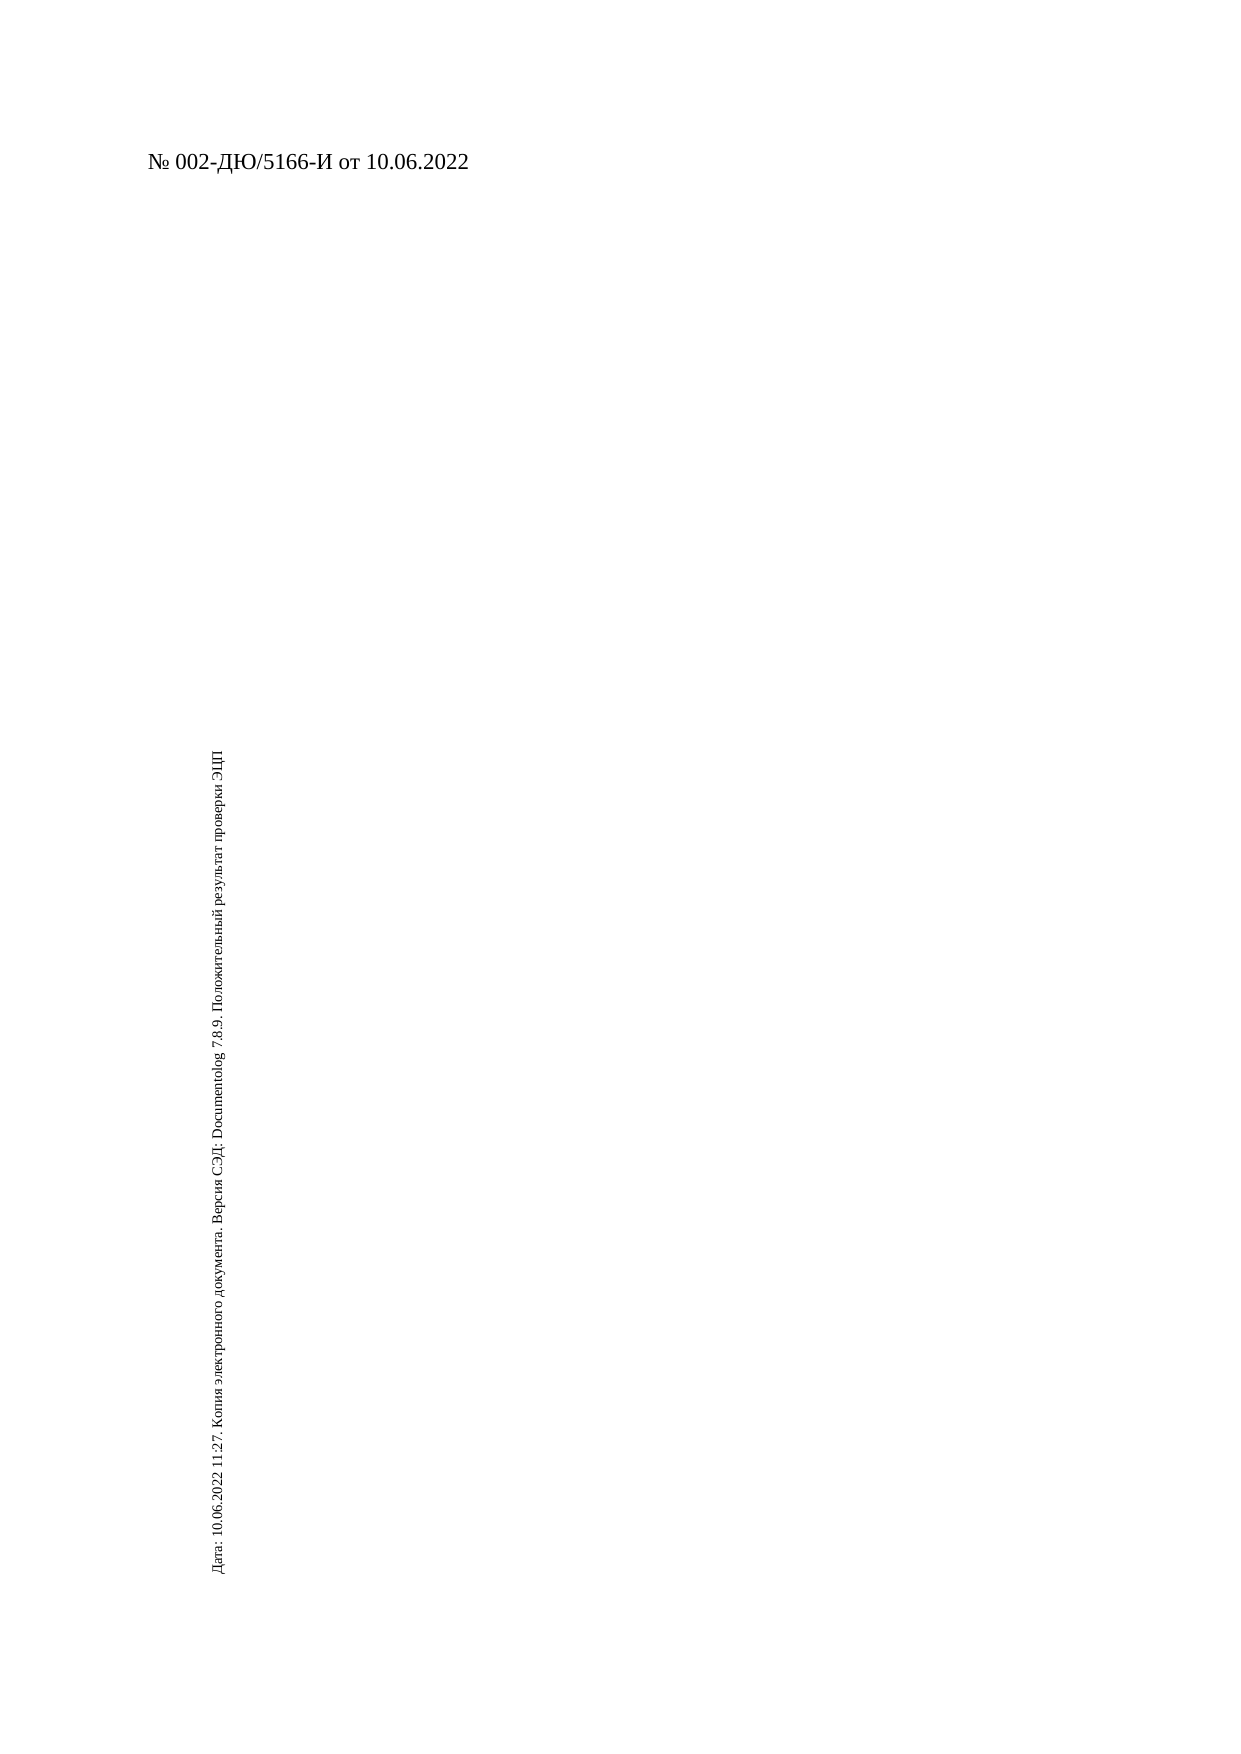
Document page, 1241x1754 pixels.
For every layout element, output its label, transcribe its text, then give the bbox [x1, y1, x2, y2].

text № 002-ДЮ/5166-И от 10.06.2022 [148, 148, 1152, 174]
